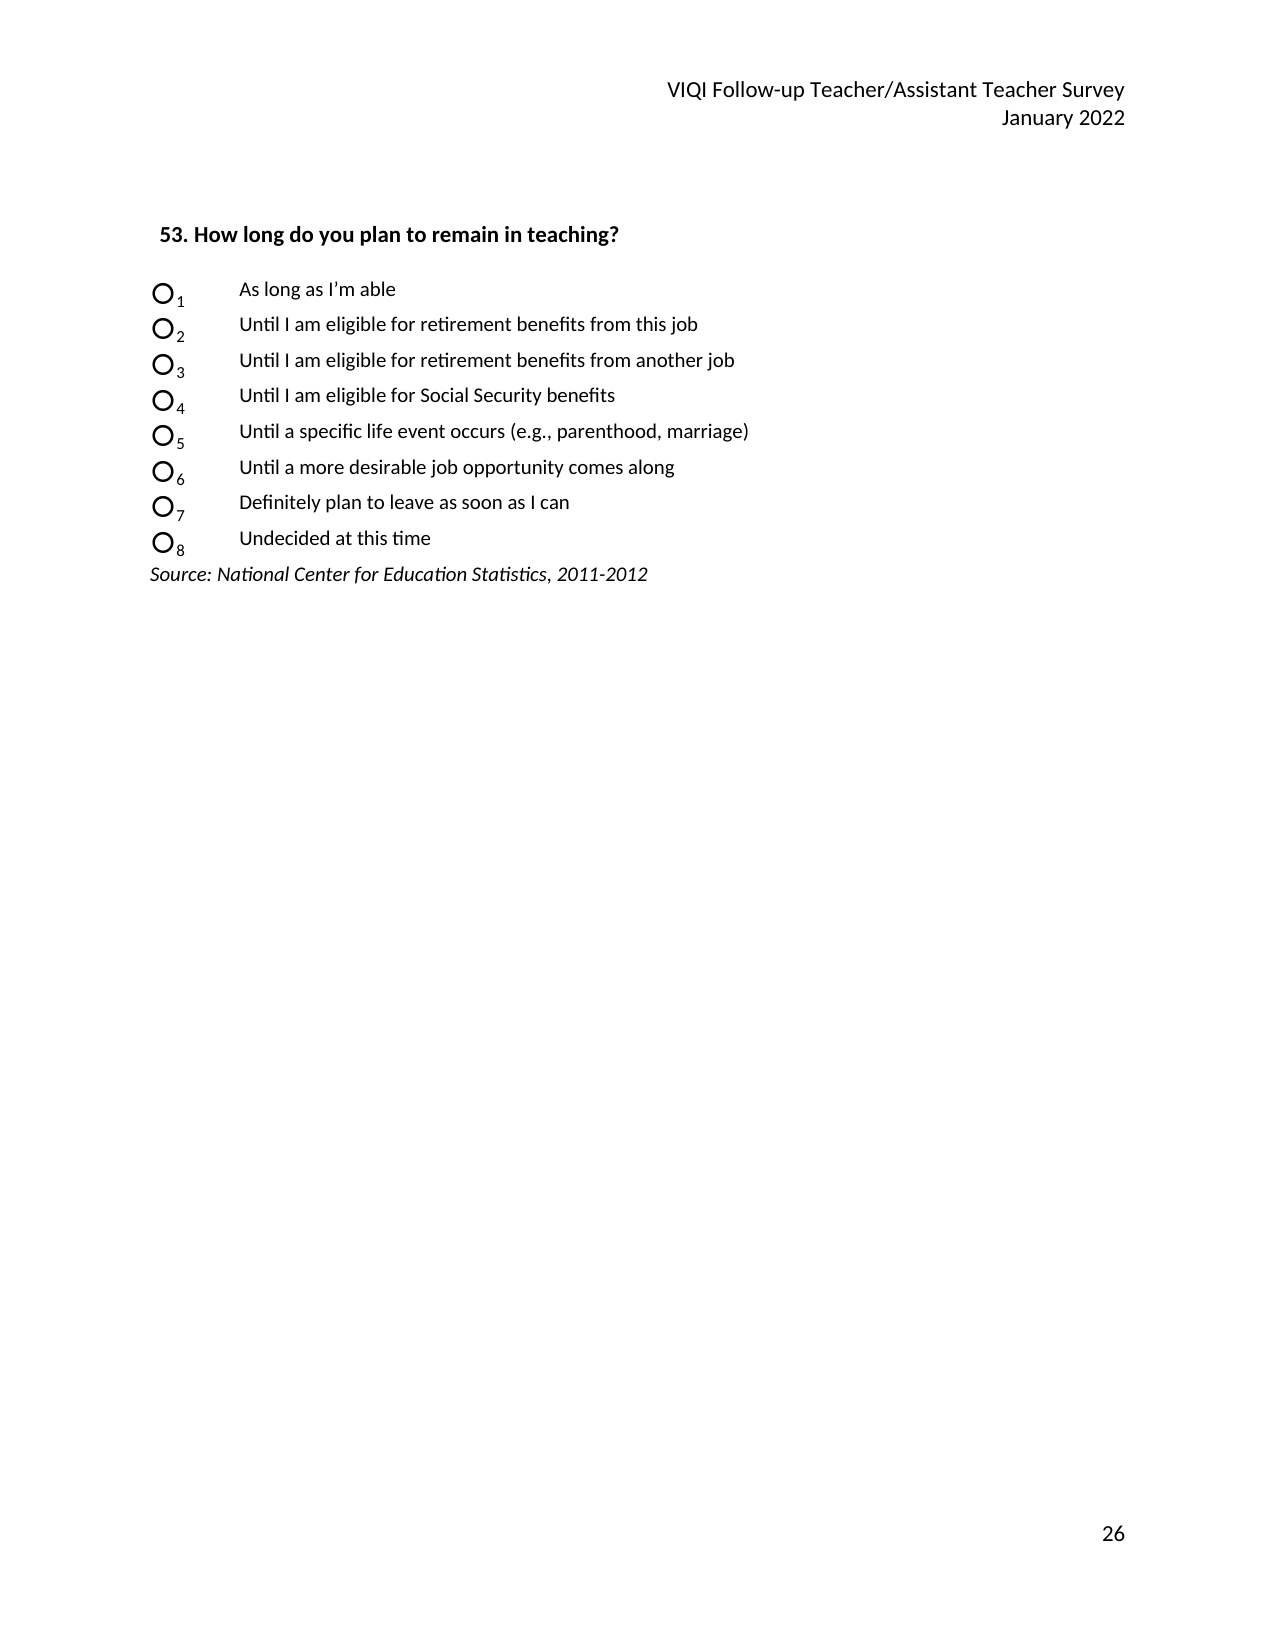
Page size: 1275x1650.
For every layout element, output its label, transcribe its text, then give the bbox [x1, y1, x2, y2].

table_cell Undecided at this time [239, 525, 914, 561]
table_cell Until a more desirable job opportunity comes along [239, 454, 914, 489]
text How long do you plan to remain in teaching? [159, 220, 1125, 248]
text Source: National Center for Education Statistics, 2011-2012 [150, 561, 1125, 586]
table_cell Until I am eligible for retirement benefits from another job [239, 347, 914, 383]
table_cell 7 [150, 490, 239, 525]
table_cell 8 [150, 525, 239, 561]
table_cell 2 [150, 311, 239, 347]
table_cell Until I am eligible for retirement benefits from this job [239, 311, 914, 347]
table_header 1 [150, 276, 239, 311]
table_cell 4 [150, 383, 239, 418]
table_cell Until I am eligible for Social Security benefits [239, 383, 914, 418]
table_cell Definitely plan to leave as soon as I can [239, 490, 914, 525]
table_header As long as I’m able [239, 276, 914, 311]
table_cell 6 [150, 454, 239, 489]
table_cell 3 [150, 347, 239, 383]
table_cell 5 [150, 418, 239, 454]
table_cell Until a specific life event occurs (e.g., parenthood, marriage) [239, 418, 914, 454]
